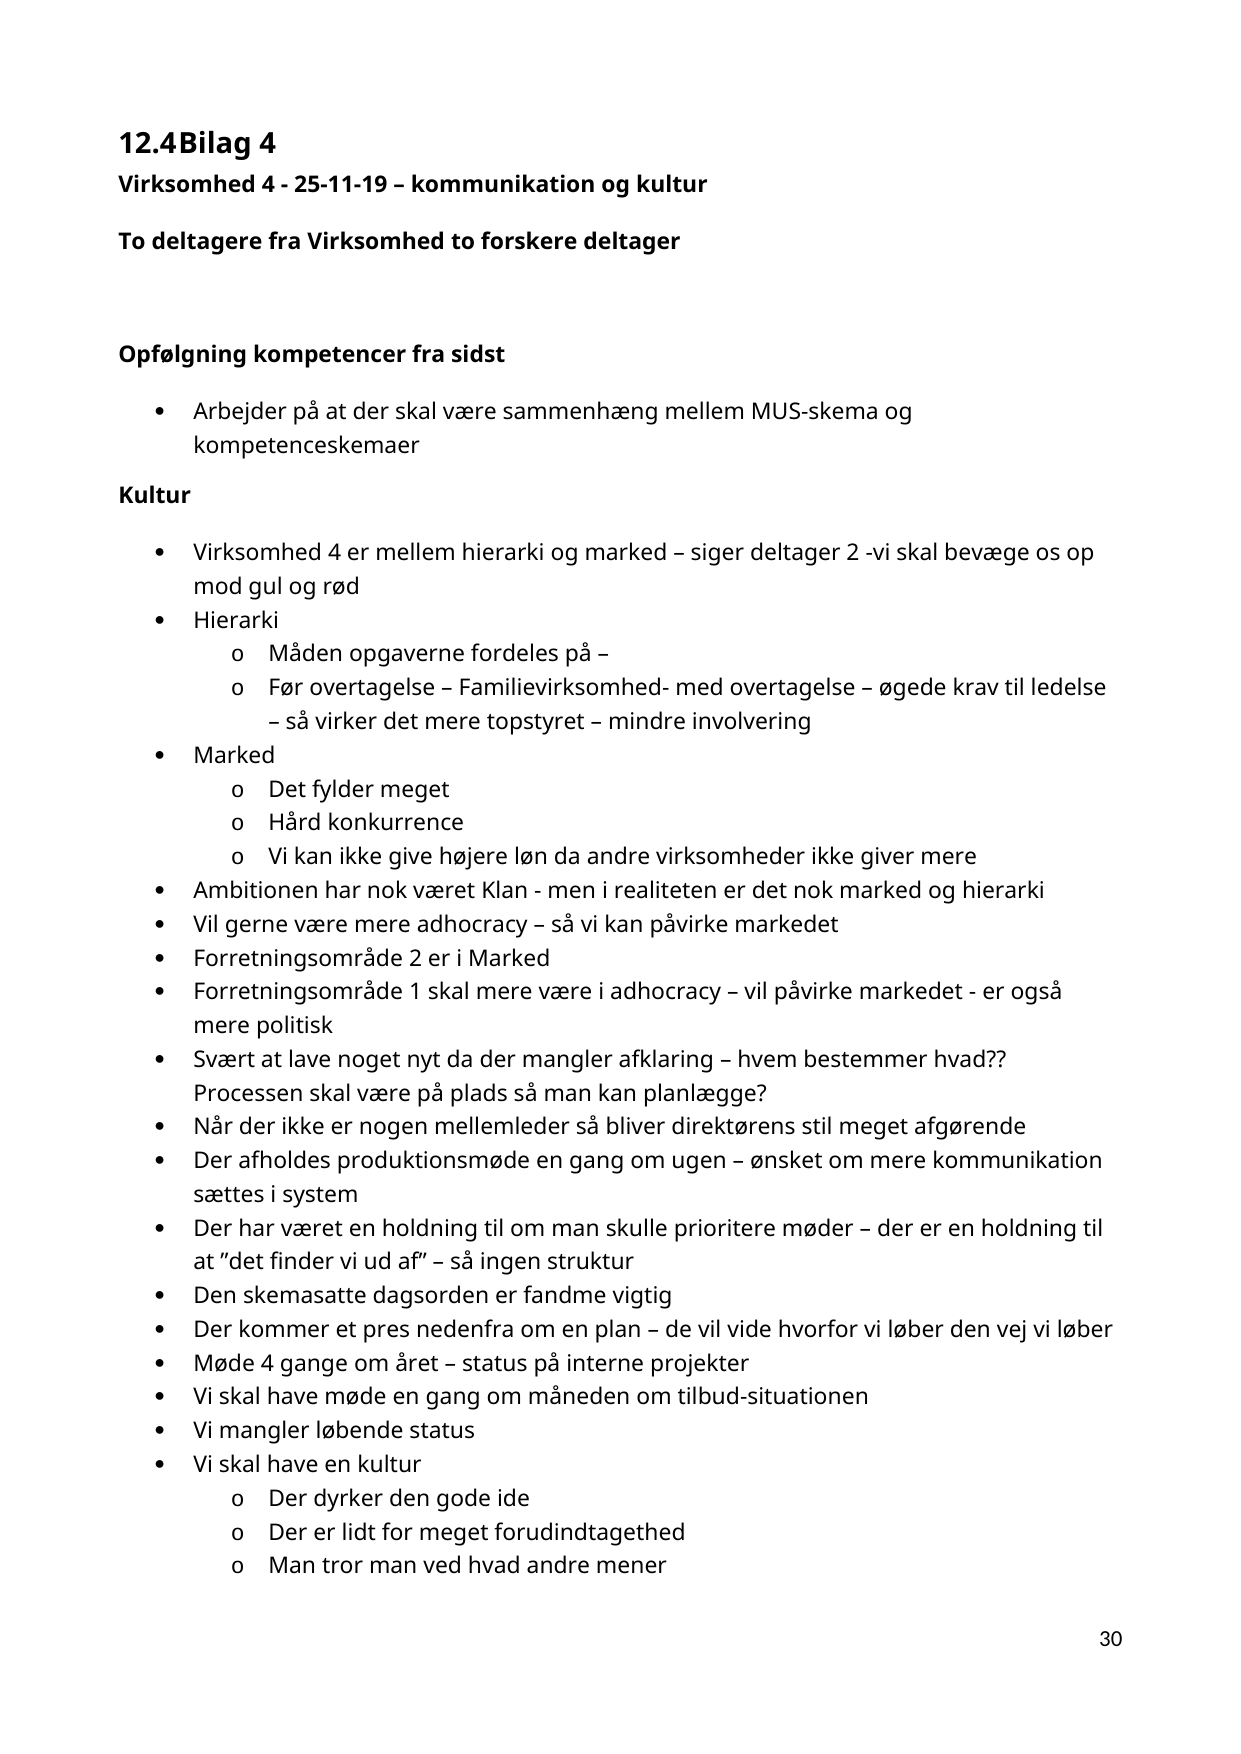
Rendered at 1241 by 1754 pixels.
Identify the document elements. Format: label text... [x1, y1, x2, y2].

list Der afholdes produktionsmøde en gang om ugen – ønsket om mere kommunikation sættes i system [156, 1144, 1122, 1209]
list Der er lidt for meget forudindtagethed [231, 1515, 1122, 1547]
list Ambitionen har nok været Klan - men i realiteten er det nok marked og hierarki [156, 874, 1122, 905]
list Der har været en holdning til om man skulle prioritere møder – der er en holdning til at ”det finder vi ud af” – så ingen struktur [156, 1212, 1122, 1277]
list Den skemasatte dagsorden er fandme vigtig [156, 1279, 1122, 1310]
list Hård konkurrence [231, 806, 1122, 838]
subtitle Bilag 4 [118, 122, 1122, 162]
list Vi kan ikke give højere løn da andre virksomheder ikke giver mere [231, 840, 1122, 872]
list Svært at lave noget nyt da der mangler afklaring – hvem bestemmer hvad?? Processen skal være på plads så man kan planlægge? [156, 1043, 1122, 1108]
list Vil gerne være mere adhocracy – så vi kan påvirke markedet [156, 908, 1122, 939]
list Vi skal have en kultur [156, 1448, 1122, 1479]
list Der dyrker den gode ide [231, 1482, 1122, 1513]
list Marked [156, 739, 1122, 770]
text Kultur [118, 479, 1122, 511]
list Møde 4 gange om året – status på interne projekter [156, 1347, 1122, 1378]
text To deltagere fra Virksomhed to forskere deltager [118, 225, 1122, 256]
text Opfølgning kompetencer fra sidst [118, 338, 1122, 369]
list Der kommer et pres nedenfra om en plan – de vil vide hvorfor vi løber den vej vi løber [156, 1313, 1122, 1344]
list Hierarki [156, 603, 1122, 635]
list Forretningsområde 2 er i Marked [156, 942, 1122, 973]
list Måden opgaverne fordeles på – [231, 637, 1122, 669]
list Forretningsområde 1 skal mere være i adhocracy – vil påvirke markedet - er også mere politisk [156, 975, 1122, 1040]
list Vi skal have møde en gang om måneden om tilbud-situationen [156, 1380, 1122, 1412]
list Vi mangler løbende status [156, 1414, 1122, 1445]
list Man tror man ved hvad andre mener [231, 1549, 1122, 1581]
list Arbejder på at der skal være sammenhæng mellem MUS-skema og kompetenceskemaer [156, 395, 1122, 460]
list Når der ikke er nogen mellemleder så bliver direktørens stil meget afgørende [156, 1110, 1122, 1142]
list Det fylder meget [231, 772, 1122, 804]
list Virksomhed 4 er mellem hierarki og marked – siger deltager 2 -vi skal bevæge os op mod gul og rød [156, 536, 1122, 601]
list Før overtagelse – Familievirksomhed- med overtagelse – øgede krav til ledelse – så virker det mere topstyret – mindre involvering [231, 671, 1122, 736]
text Virksomhed 4 - 25-11-19 – kommunikation og kultur [118, 168, 1122, 199]
